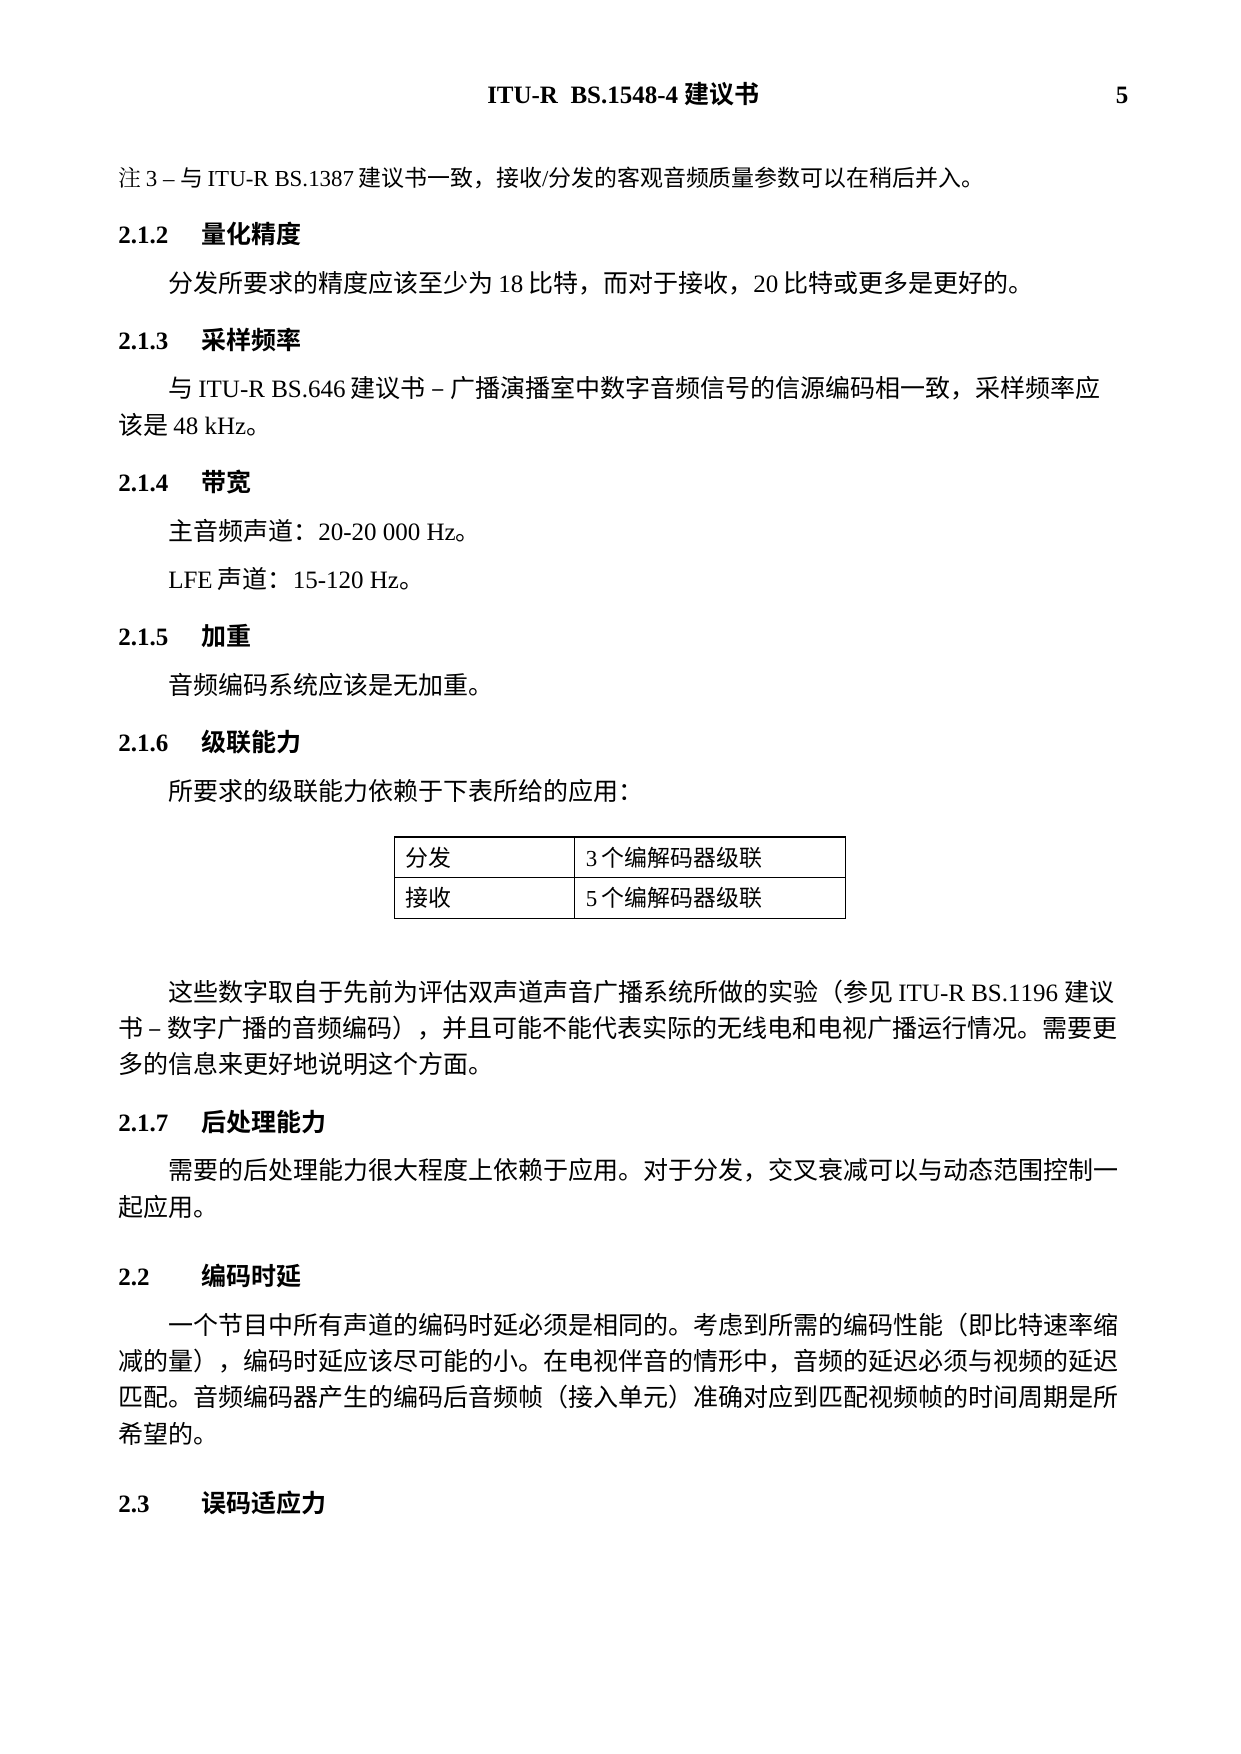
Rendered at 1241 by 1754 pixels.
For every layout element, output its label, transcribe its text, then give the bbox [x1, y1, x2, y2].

text 分发所要求的精度应该至少为18比特，而对于接收，20比特或更多是更好的。 [118, 263, 1122, 299]
table_cell 5个编解码器级联 [575, 878, 845, 918]
text LFE声道：15-120 Hz。 [118, 560, 1122, 596]
subtitle 2.1.2 量化精度 [118, 214, 1122, 251]
table_header 分发 [395, 838, 574, 877]
text 这些数字取自于先前为评估双声道声音广播系统所做的实验（参见ITU-R BS.1196 建议书 – 数字广播的音频编码），并且可能不能代表实际的无线电和电视广播运行情况。需要更多的信息来更好地说明这个方面。 [118, 972, 1122, 1081]
subtitle 2.1.3 采样频率 [118, 320, 1122, 356]
subtitle 2.3 误码适应力 [118, 1484, 1122, 1520]
text 注3 – 与ITU-R BS.1387建议书一致，接收/分发的客观音频质量参数可以在稍后并入。 [118, 160, 1122, 193]
subtitle 2.1.6 级联能力 [118, 723, 1122, 759]
table_header 3个编解码器级联 [575, 838, 845, 877]
text 主音频声道：20-20 000 Hz。 [118, 511, 1122, 547]
text 所要求的级联能力依赖于下表所给的应用： [118, 771, 1122, 808]
text 与ITU-R BS.646建议书 – 广播演播室中数字音频信号的信源编码相一致，采样频率应该是48 kHz。 [118, 369, 1122, 441]
text 需要的后处理能力很大程度上依赖于应用。对于分发，交叉衰减可以与动态范围控制一起应用。 [118, 1151, 1122, 1223]
subtitle 2.1.5 加重 [118, 617, 1122, 653]
subtitle 2.1.4 带宽 [118, 462, 1122, 498]
table_cell 接收 [395, 878, 574, 918]
text 音频编码系统应该是无加重。 [118, 666, 1122, 702]
text 一个节目中所有声道的编码时延必须是相同的。考虑到所需的编码性能（即比特速率缩减的量），编码时延应该尽可能的小。在电视伴音的情形中，音频的延迟必须与视频的延迟匹配。音频编码器产生的编码后音频帧（接入单元）准确对应到匹配视频帧的时间周期是所希望的。 [118, 1305, 1122, 1450]
subtitle 2.2 编码时延 [118, 1257, 1122, 1293]
subtitle 2.1.7 后处理能力 [118, 1102, 1122, 1138]
